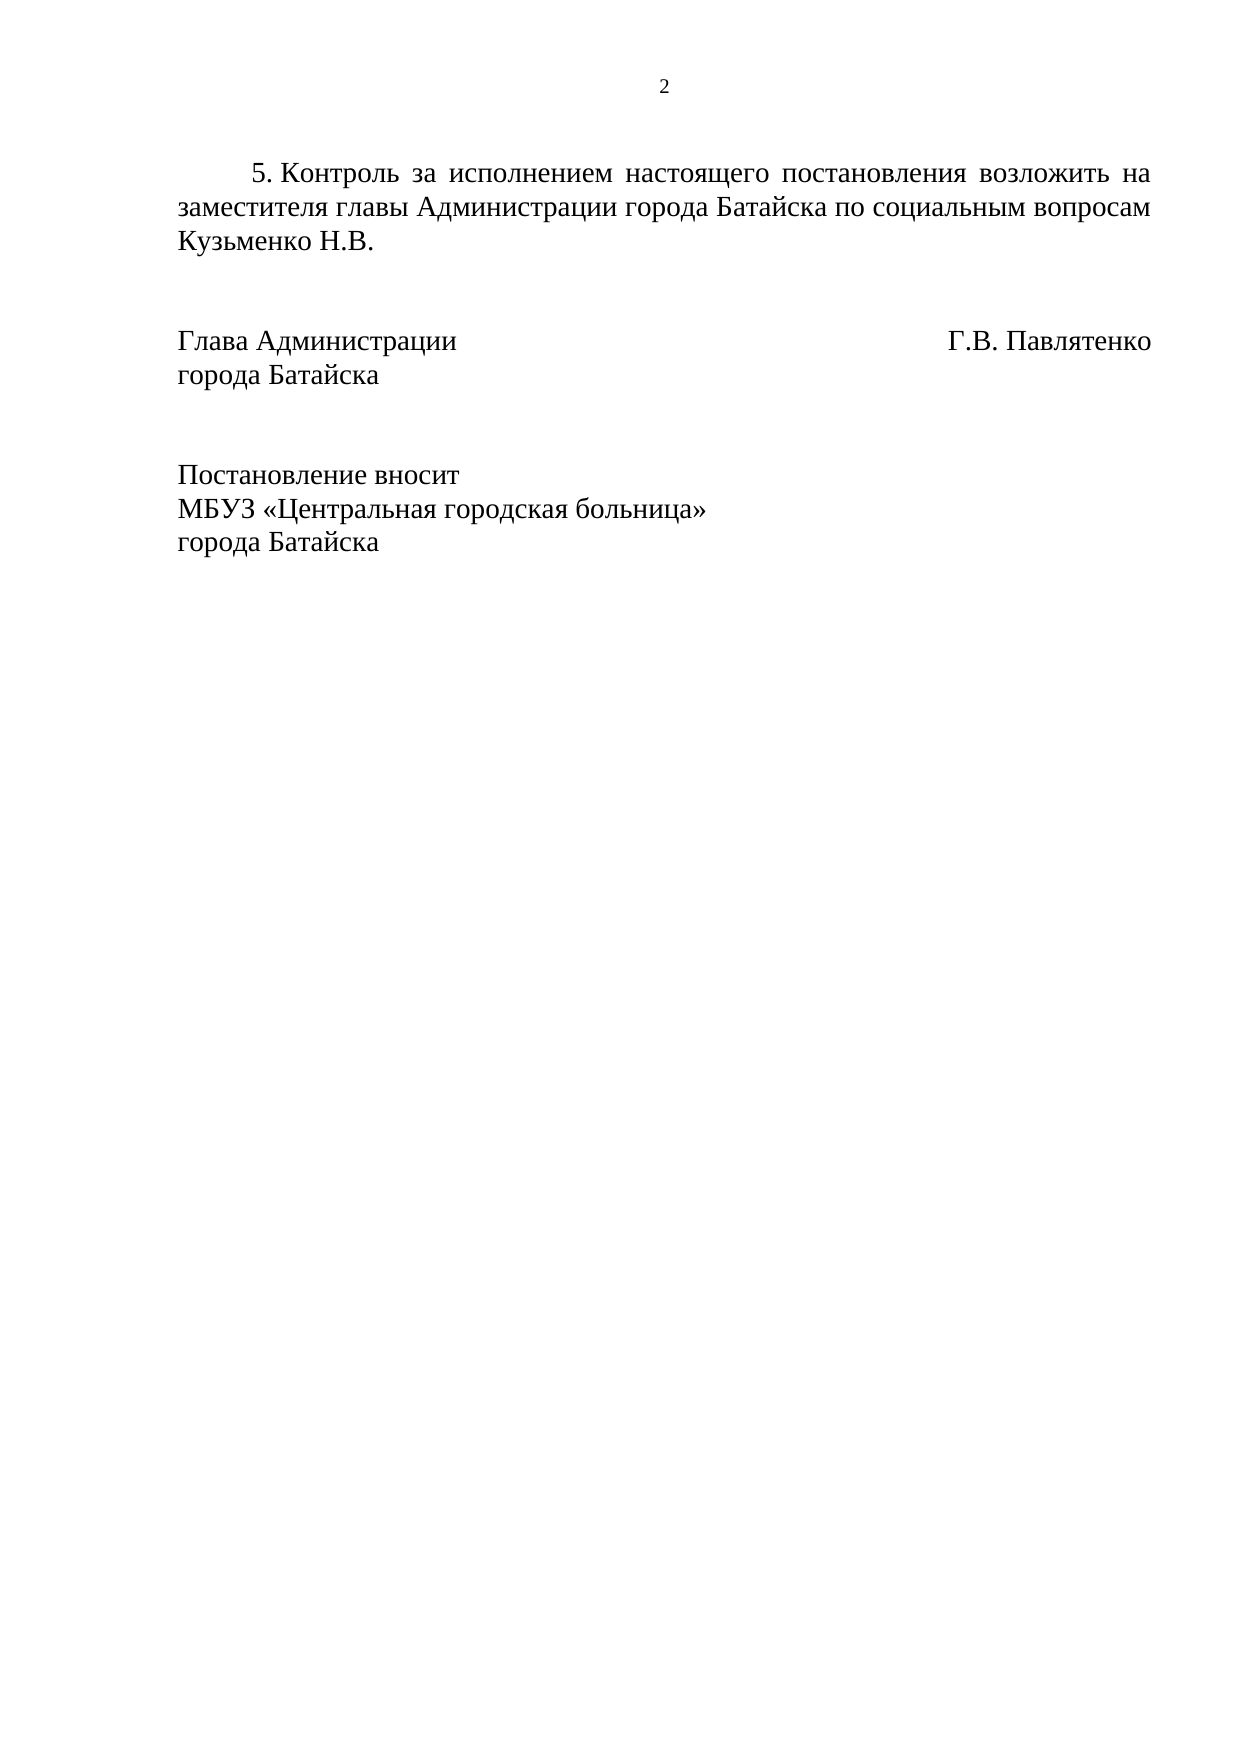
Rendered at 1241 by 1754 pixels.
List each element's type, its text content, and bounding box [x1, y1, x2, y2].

table_header Глава Администрации города Батайска [166, 323, 664, 390]
text Постановление вносит [177, 457, 1152, 491]
table_header Г.В. Павлятенко [664, 323, 1163, 390]
text МБУЗ «Центральная городская больница» [177, 491, 1152, 524]
text 5. Контроль за исполнением настоящего постановления возложить на заместителя главы Администрации города Батайска по социальным вопросам Кузьменко Н.В. [177, 156, 1152, 256]
text города Батайска [177, 524, 1152, 558]
